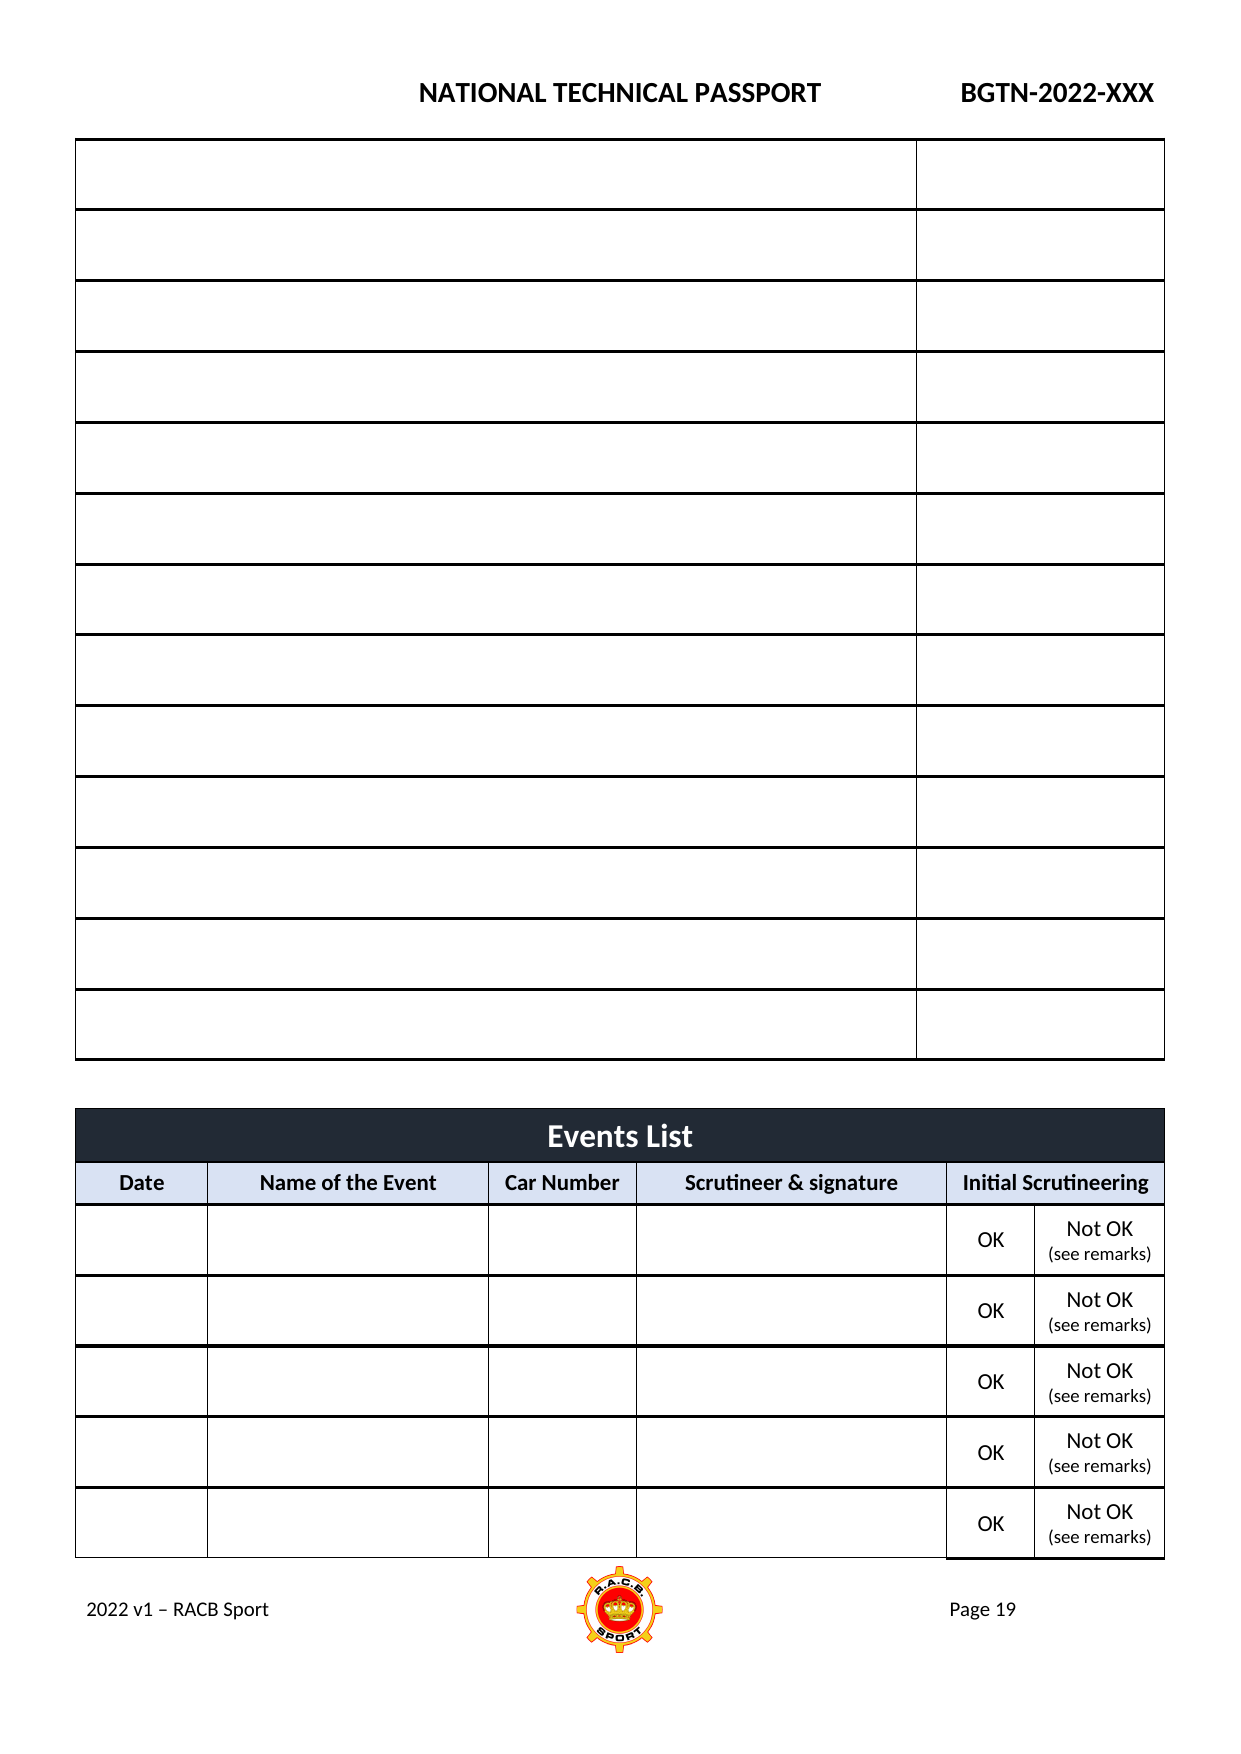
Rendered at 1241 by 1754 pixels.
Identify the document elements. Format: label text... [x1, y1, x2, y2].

table_cell [208, 1348, 488, 1415]
table_cell [76, 1206, 207, 1273]
table_cell [76, 778, 916, 846]
table_cell [76, 991, 916, 1058]
table_cell Not OK (see remarks) [1035, 1489, 1164, 1557]
table_cell [917, 566, 1164, 633]
table_cell Scrutineer & signature [637, 1163, 946, 1203]
table_cell Name of the Event [208, 1163, 488, 1203]
table_cell [76, 495, 916, 562]
table_cell Date [76, 1163, 207, 1203]
table_cell [917, 424, 1164, 492]
table_cell OK [947, 1489, 1034, 1557]
table_cell [76, 707, 916, 775]
table_header Events List [76, 1109, 1164, 1161]
table_cell OK [947, 1418, 1034, 1486]
table_cell [76, 566, 916, 633]
table_cell [208, 1277, 488, 1344]
table_cell [917, 849, 1164, 917]
table_cell [208, 1418, 488, 1486]
table_cell [917, 282, 1164, 350]
table_cell [76, 1277, 207, 1344]
table_cell [489, 1206, 636, 1273]
table_cell [76, 1489, 207, 1557]
table_cell [76, 211, 916, 279]
table_cell [917, 495, 1164, 562]
table_cell [917, 707, 1164, 775]
table_cell [917, 211, 1164, 279]
table_cell [489, 1277, 636, 1344]
table_cell Not OK (see remarks) [1035, 1418, 1164, 1486]
table_cell Not OK (see remarks) [1035, 1206, 1164, 1273]
table_cell [917, 920, 1164, 987]
table_cell [208, 1206, 488, 1273]
table_cell [489, 1489, 636, 1557]
table_cell [917, 353, 1164, 421]
table_cell [637, 1348, 946, 1415]
table_cell [76, 282, 916, 350]
table_cell [76, 636, 916, 704]
table_cell [76, 1418, 207, 1486]
table_cell Not OK (see remarks) [1035, 1277, 1164, 1344]
table_cell Initial Scrutineering [947, 1163, 1164, 1203]
table_cell [76, 1348, 207, 1415]
table_cell [489, 1348, 636, 1415]
table_cell OK [947, 1348, 1034, 1415]
table_cell OK [947, 1206, 1034, 1273]
table_cell [917, 636, 1164, 704]
table_cell [76, 849, 916, 917]
table_cell [489, 1418, 636, 1486]
table_cell [917, 778, 1164, 846]
table_cell [208, 1489, 488, 1557]
table_cell [917, 991, 1164, 1058]
table_cell [917, 141, 1164, 208]
table_cell [76, 920, 916, 987]
table_cell [637, 1206, 946, 1273]
table_cell Not OK (see remarks) [1035, 1348, 1164, 1415]
table_cell [637, 1489, 946, 1557]
table_cell [637, 1418, 946, 1486]
table_cell OK [947, 1277, 1034, 1344]
table_cell [76, 424, 916, 492]
table_cell [76, 141, 916, 208]
table_cell [637, 1277, 946, 1344]
table_cell Car Number [489, 1163, 636, 1203]
table_cell [76, 353, 916, 421]
picture [576, 1566, 663, 1653]
